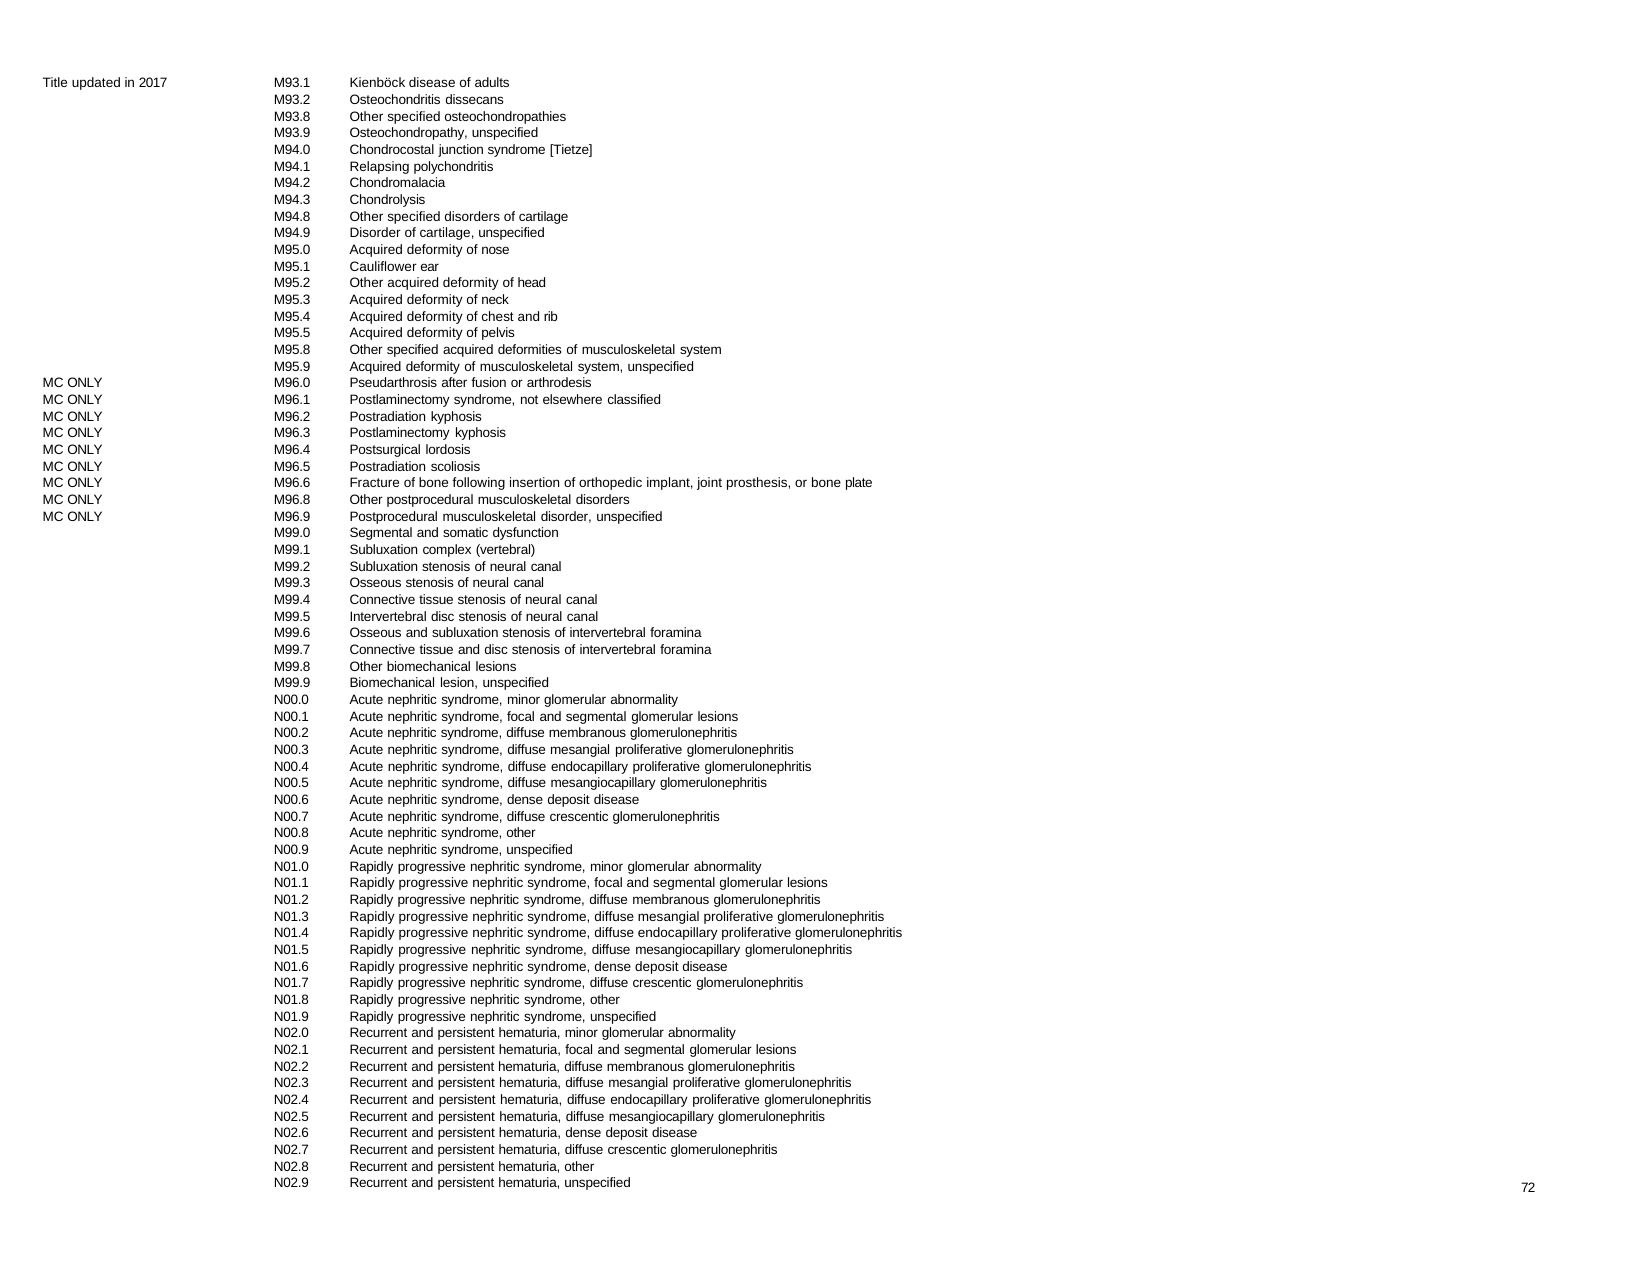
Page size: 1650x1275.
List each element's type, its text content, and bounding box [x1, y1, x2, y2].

text 72 [27, 1179, 1536, 1195]
